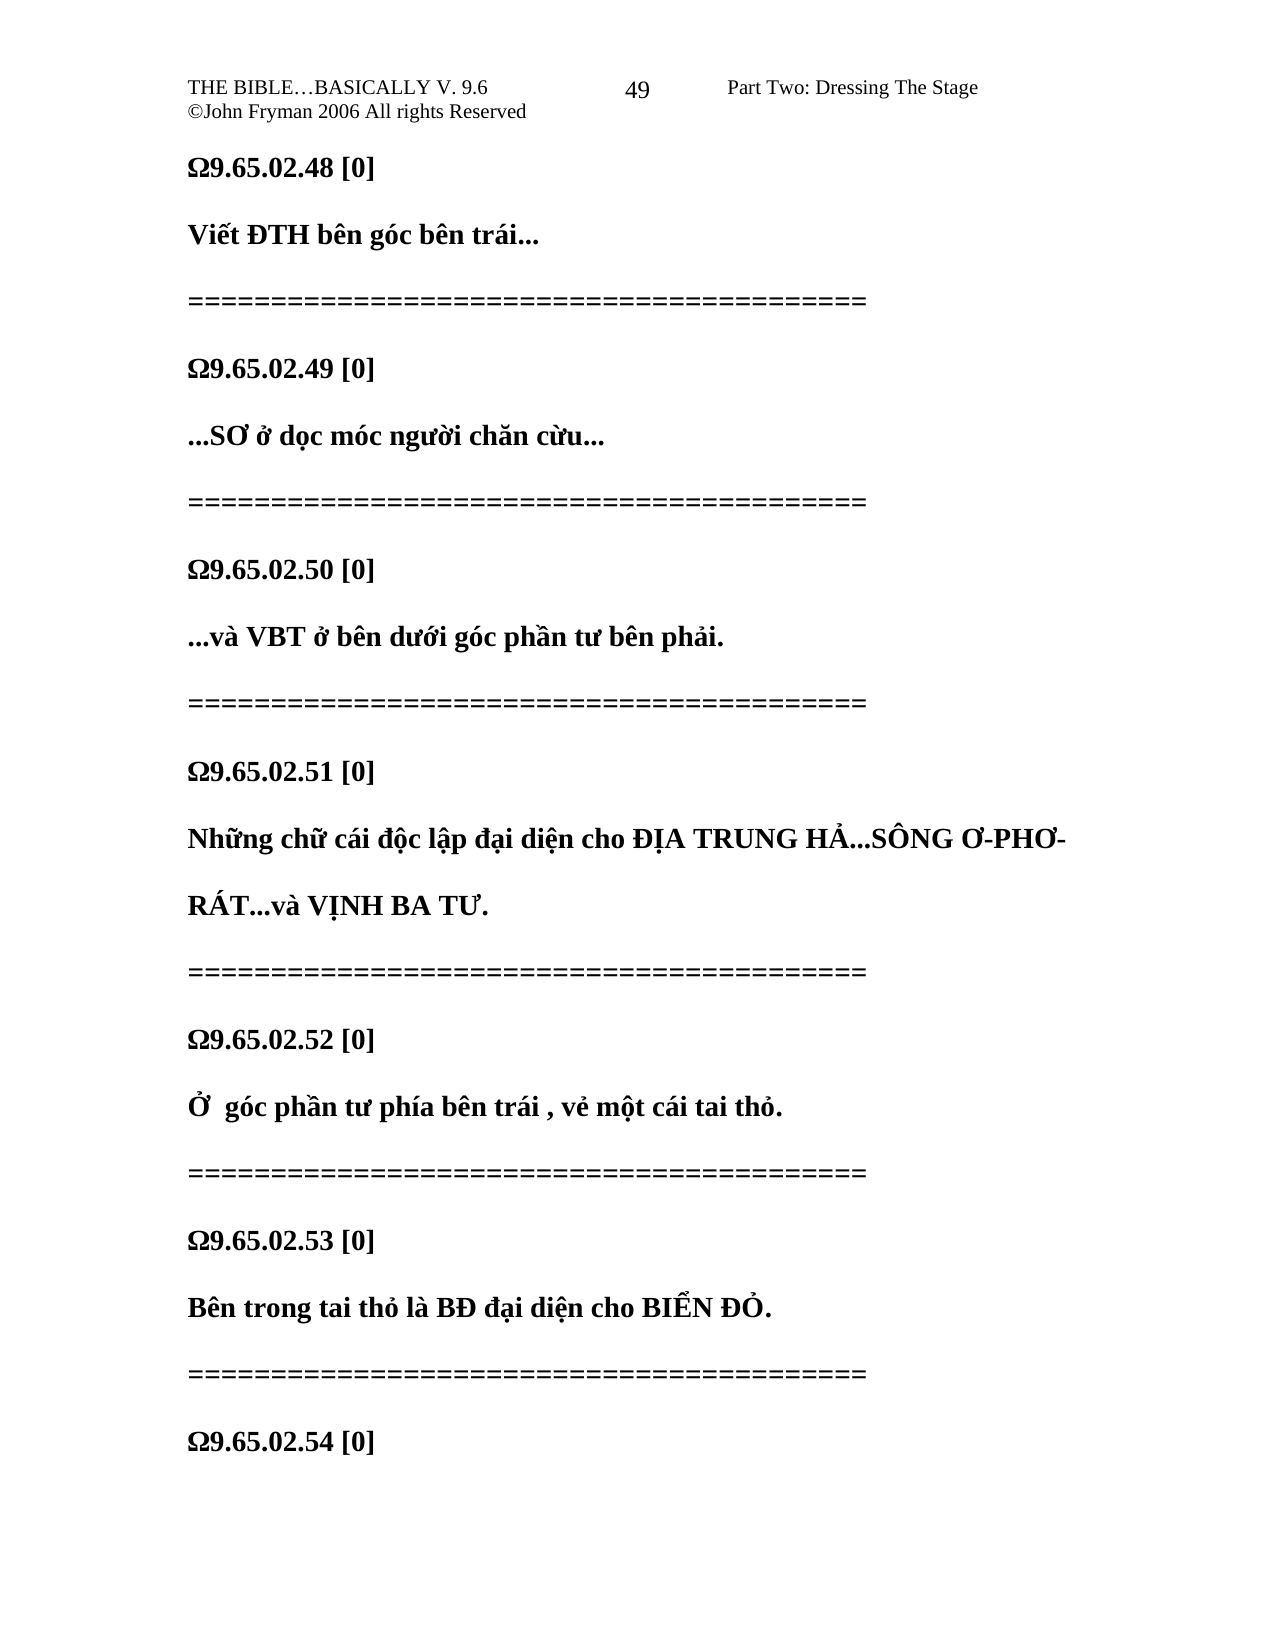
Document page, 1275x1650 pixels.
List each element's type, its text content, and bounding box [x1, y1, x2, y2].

text Ở góc phần tư phía bên trái , vẻ một cái tai thỏ. [187, 1089, 1153, 1123]
text Ω9.65.02.49 [0] [187, 351, 1153, 385]
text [187, 1156, 1153, 1190]
text ========================================= [187, 687, 1153, 720]
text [187, 1357, 1153, 1391]
text Ω9.65.02.53 [0] [187, 1223, 1153, 1257]
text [187, 485, 1153, 519]
text ...SƠ ở dọc móc người chăn cừu... [187, 418, 1153, 452]
text Viết ĐTH bên góc bên trái... [187, 217, 1153, 251]
text Ω9.65.02.48 [0] [187, 150, 1153, 183]
text ========================================= [187, 955, 1153, 988]
text Ω9.65.02.52 [0] [187, 1022, 1153, 1056]
text Ω9.65.02.51 [0] [187, 754, 1153, 787]
text Những chữ cái độc lập đại diện cho ĐỊA TRUNG HẢ...SÔNG Ơ-PHƠ-RÁT...và VỊNH BA TƯ. [187, 821, 1153, 921]
text Ω9.65.02.54 [0] [187, 1424, 1153, 1458]
text Ω9.65.02.50 [0] [187, 552, 1153, 586]
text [187, 284, 1153, 318]
text ...và VBT ở bên dưới góc phần tư bên phải. [187, 619, 1153, 653]
text Bên trong tai thỏ là BĐ đại diện cho BIỂN ĐỎ. [187, 1290, 1153, 1324]
